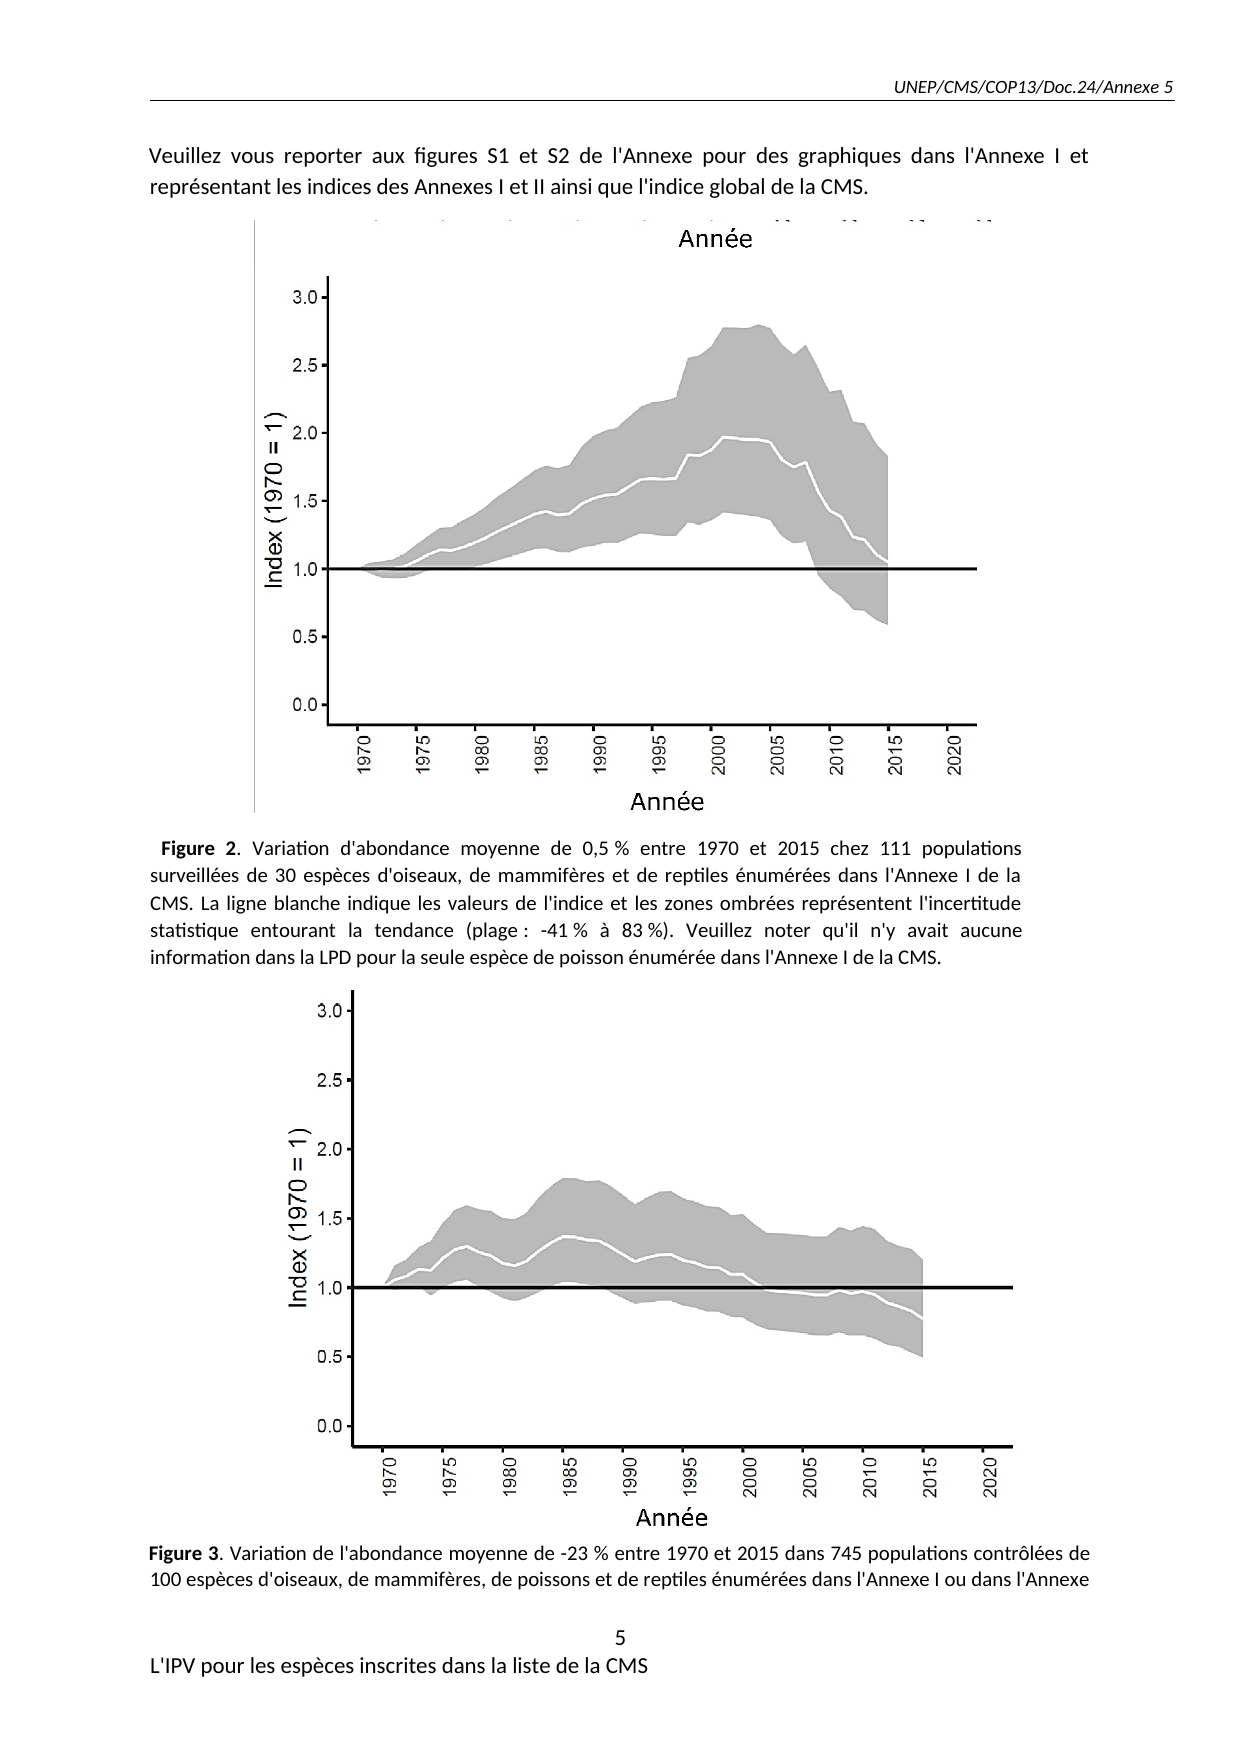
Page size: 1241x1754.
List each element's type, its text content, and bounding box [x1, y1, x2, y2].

picture [282, 982, 1024, 1532]
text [148, 1541, 1092, 1592]
picture [235, 220, 1005, 823]
text Figure 2. Variation d'abondance moyenne de 0,5 % entre 1970 et 2015 chez 111 populations surveillées de 30 espèces d'oiseaux, de mammifères et de reptiles énumérées dans l'Annexe I de la CMS. La ligne blanche indique les valeurs de l'indice et les zones ombrées représentent l'incertitude statistique entourant la tendance (plage : -41 % à 83 %). Veuillez noter qu'il n'y avait aucune information dans la LPD pour la seule espèce de poisson énumérée dans l'Annexe I de la CMS. [150, 835, 1023, 970]
text Veuillez vous reporter aux figures S1 et S2 de l'Annexe pour des graphiques dans l'Annexe I et représentant les indices des Annexes I et II ainsi que l'indice global de la CMS. [148, 141, 1092, 200]
